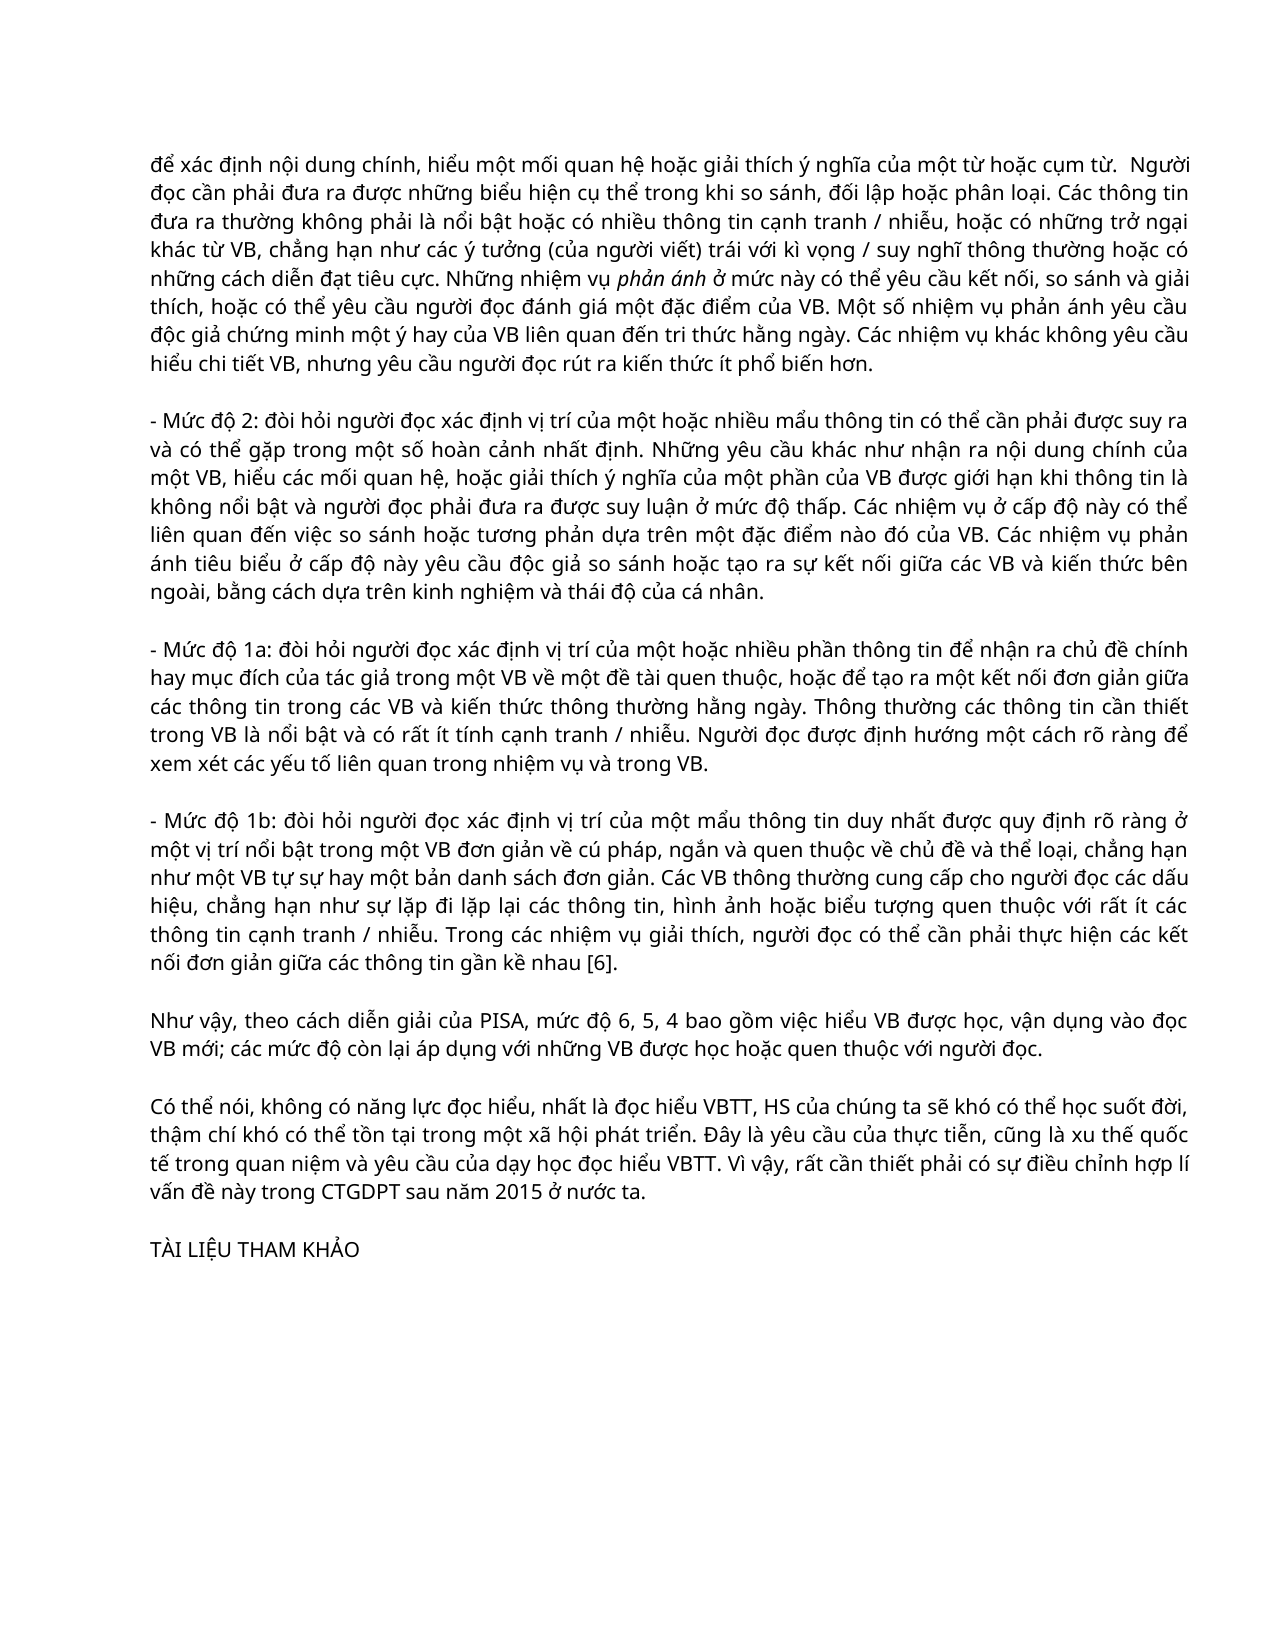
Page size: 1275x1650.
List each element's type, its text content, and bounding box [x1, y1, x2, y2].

text - Mức độ 2: đòi hỏi người đọc xác định vị trí của một hoặc nhiều mẩu thông tin có thể cần phải được suy ra và có thể gặp trong một số hoàn cảnh nhất định. Những yêu cầu khác như nhận ra nội dung chính của một VB, hiểu các mối quan hệ, hoặc giải thích ý nghĩa của một phần của VB được giới hạn khi thông tin là không nổi bật và người đọc phải đưa ra được suy luận ở mức độ thấp. Các nhiệm vụ ở cấp độ này có thể liên quan đến việc so sánh hoặc tương phản dựa trên một đặc điểm nào đó của VB. Các nhiệm vụ phản ánh tiêu biểu ở cấp độ này yêu cầu độc giả so sánh hoặc tạo ra sự kết nối giữa các VB và kiến thức bên ngoài, bằng cách dựa trên kinh nghiệm và thái độ của cá nhân. [150, 407, 1191, 606]
text Có thể nói, không có năng lực đọc hiểu, nhất là đọc hiểu VBTT, HS của chúng ta sẽ khó có thể học suốt đời, thậm chí khó có thể tồn tại trong một xã hội phát triển. Đây là yêu cầu của thực tiễn, cũng là xu thế quốc tế trong quan niệm và yêu cầu của dạy học đọc hiểu VBTT. Vì vậy, rất cần thiết phải có sự điều chỉnh hợp lí vấn đề này trong CTGDPT sau năm 2015 ở nước ta. [150, 1092, 1191, 1206]
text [150, 150, 1191, 377]
text Như vậy, theo cách diễn giải của PISA, mức độ 6, 5, 4 bao gồm việc hiểu VB được học, vận dụng vào đọc VB mới; các mức độ còn lại áp dụng với những VB được học hoặc quen thuộc với người đọc. [150, 1006, 1191, 1063]
text - Mức độ 1b: đòi hỏi người đọc xác định vị trí của một mẩu thông tin duy nhất được quy định rõ ràng ở một vị trí nổi bật trong một VB đơn giản về cú pháp, ngắn và quen thuộc về chủ đề và thể loại, chẳng hạn như một VB tự sự hay một bản danh sách đơn giản. Các VB thông thường cung cấp cho người đọc các dấu hiệu, chẳng hạn như sự lặp đi lặp lại các thông tin, hình ảnh hoặc biểu tượng quen thuộc với rất ít các thông tin cạnh tranh / nhiễu. Trong các nhiệm vụ giải thích, người đọc có thể cần phải thực hiện các kết nối đơn giản giữa các thông tin gần kề nhau [6]. [150, 806, 1191, 977]
text - Mức độ 1a: đòi hỏi người đọc xác định vị trí của một hoặc nhiều phần thông tin để nhận ra chủ đề chính hay mục đích của tác giả trong một VB về một đề tài quen thuộc, hoặc để tạo ra một kết nối đơn giản giữa các thông tin trong các VB và kiến thức thông thường hằng ngày. Thông thường các thông tin cần thiết trong VB là nổi bật và có rất ít tính cạnh tranh / nhiễu. Người đọc được định hướng một cách rõ ràng để xem xét các yếu tố liên quan trong nhiệm vụ và trong VB. [150, 635, 1191, 777]
text TÀI LIỆU THAM KHẢO [150, 1235, 1191, 1263]
